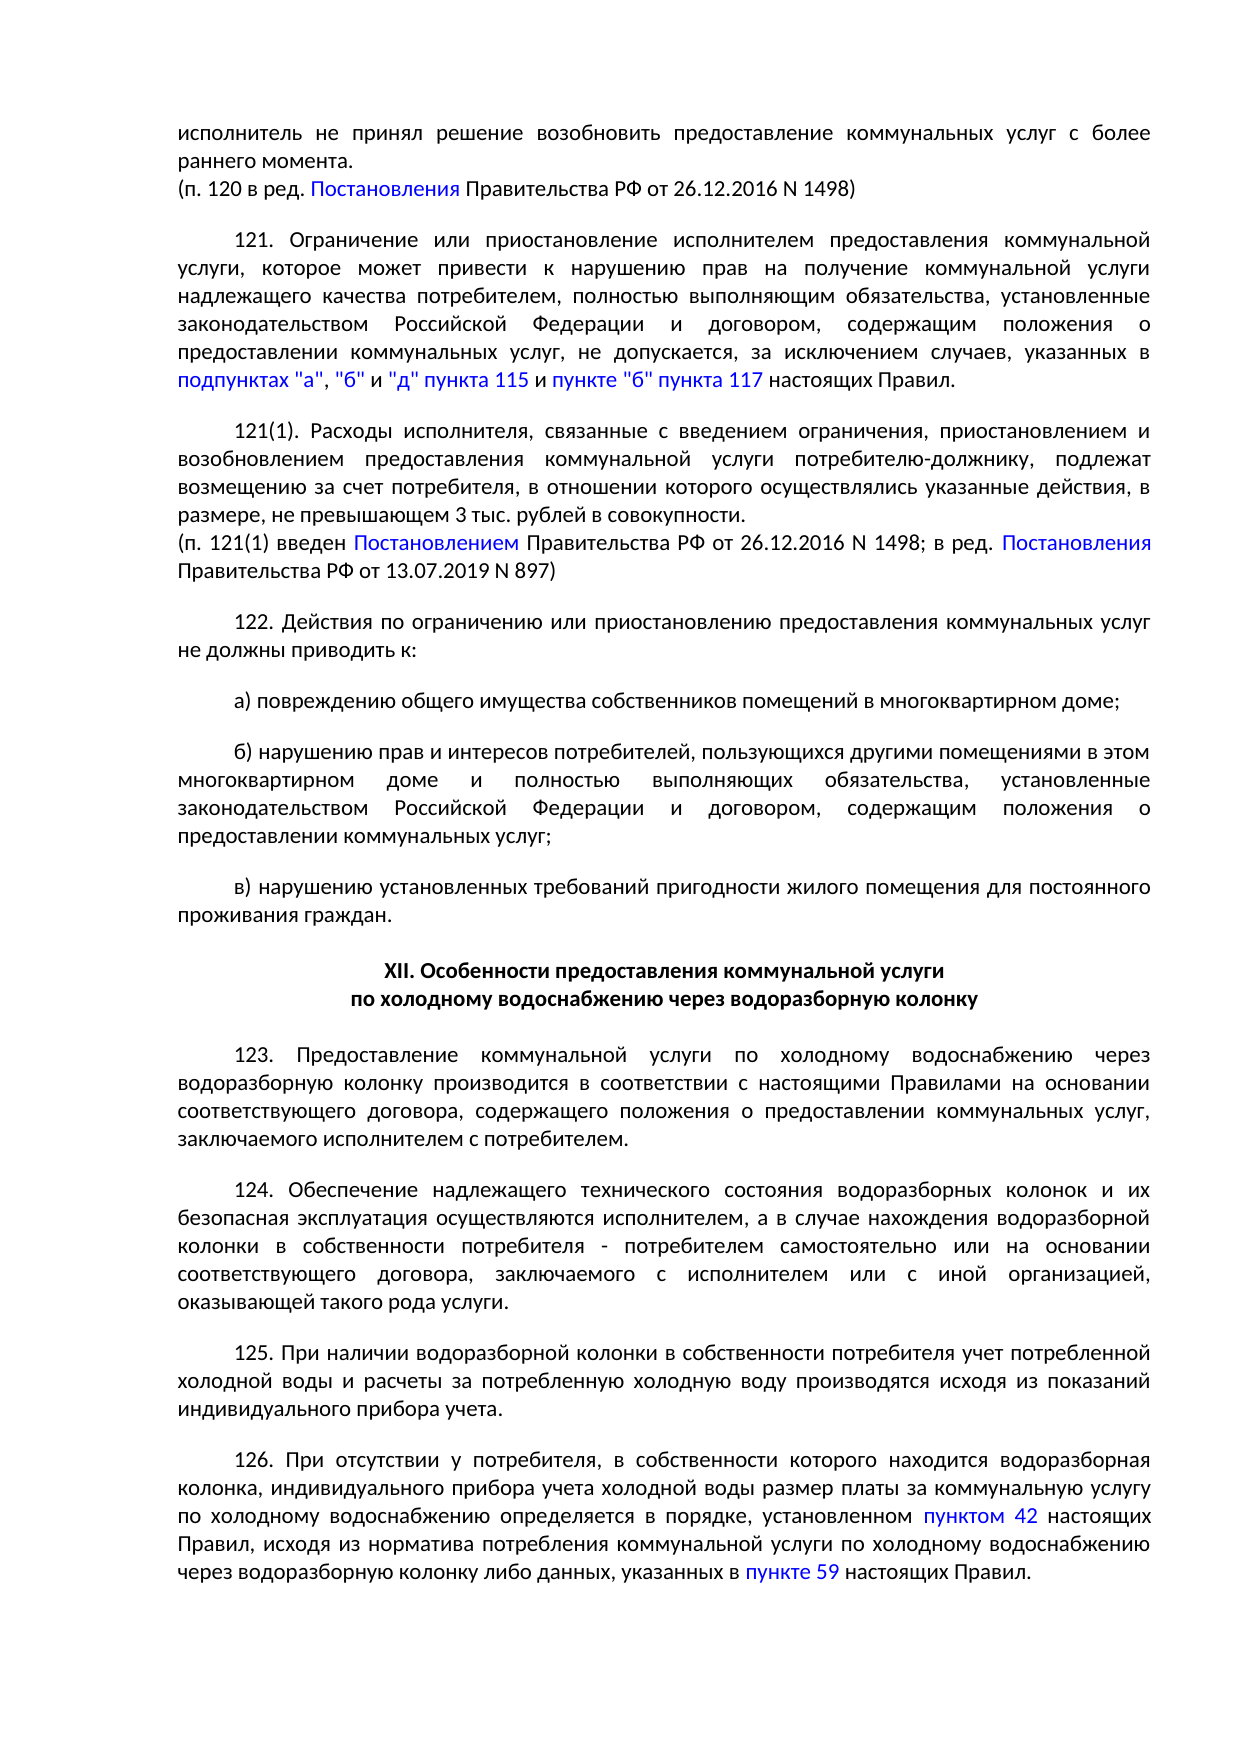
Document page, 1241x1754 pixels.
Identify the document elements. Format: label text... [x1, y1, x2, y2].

text 123. Предоставление коммунальной услуги по холодному водоснабжению через водоразборную колонку производится в соответствии с настоящими Правилами на основании соответствующего договора, содержащего положения о предоставлении коммунальных услуг, заключаемого исполнителем с потребителем. [177, 1040, 1152, 1152]
text (п. 120 в ред. Постановления Правительства РФ от 26.12.2016 N 1498) [177, 174, 1152, 202]
text 121(1). Расходы исполнителя, связанные с введением ограничения, приостановлением и возобновлением предоставления коммунальной услуги потребителю-должнику, подлежат возмещению за счет потребителя, в отношении которого осуществлялись указанные действия, в размере, не превышающем 3 тыс. рублей в совокупности. [177, 416, 1152, 528]
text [177, 118, 1152, 174]
text 125. При наличии водоразборной колонки в собственности потребителя учет потребленной холодной воды и расчеты за потребленную холодную воду производятся исходя из показаний индивидуального прибора учета. [177, 1338, 1152, 1422]
title XII. Особенности предоставления коммунальной услуги [177, 956, 1152, 984]
text 124. Обеспечение надлежащего технического состояния водоразборных колонок и их безопасная эксплуатация осуществляются исполнителем, а в случае нахождения водоразборной колонки в собственности потребителя - потребителем самостоятельно или на основании соответствующего договора, заключаемого с исполнителем или с иной организацией, оказывающей такого рода услуги. [177, 1175, 1152, 1315]
text 122. Действия по ограничению или приостановлению предоставления коммунальных услуг не должны приводить к: [177, 607, 1152, 663]
text 121. Ограничение или приостановление исполнителем предоставления коммунальной услуги, которое может привести к нарушению прав на получение коммунальной услуги надлежащего качества потребителем, полностью выполняющим обязательства, установленные законодательством Российской Федерации и договором, содержащим положения о предоставлении коммунальных услуг, не допускается, за исключением случаев, указанных в подпунктах "а", "б" и "д" пункта 115 и пункте "б" пункта 117 настоящих Правил. [177, 225, 1152, 393]
title по холодному водоснабжению через водоразборную колонку [177, 984, 1152, 1012]
text (п. 121(1) введен Постановлением Правительства РФ от 26.12.2016 N 1498; в ред. Постановления Правительства РФ от 13.07.2019 N 897) [177, 528, 1152, 584]
text а) повреждению общего имущества собственников помещений в многоквартирном доме; [177, 686, 1152, 714]
text б) нарушению прав и интересов потребителей, пользующихся другими помещениями в этом многоквартирном доме и полностью выполняющих обязательства, установленные законодательством Российской Федерации и договором, содержащим положения о предоставлении коммунальных услуг; [177, 737, 1152, 849]
text 126. При отсутствии у потребителя, в собственности которого находится водоразборная колонка, индивидуального прибора учета холодной воды размер платы за коммунальную услугу по холодному водоснабжению определяется в порядке, установленном пунктом 42 настоящих Правил, исходя из норматива потребления коммунальной услуги по холодному водоснабжению через водоразборную колонку либо данных, указанных в пункте 59 настоящих Правил. [177, 1445, 1152, 1585]
text в) нарушению установленных требований пригодности жилого помещения для постоянного проживания граждан. [177, 872, 1152, 928]
